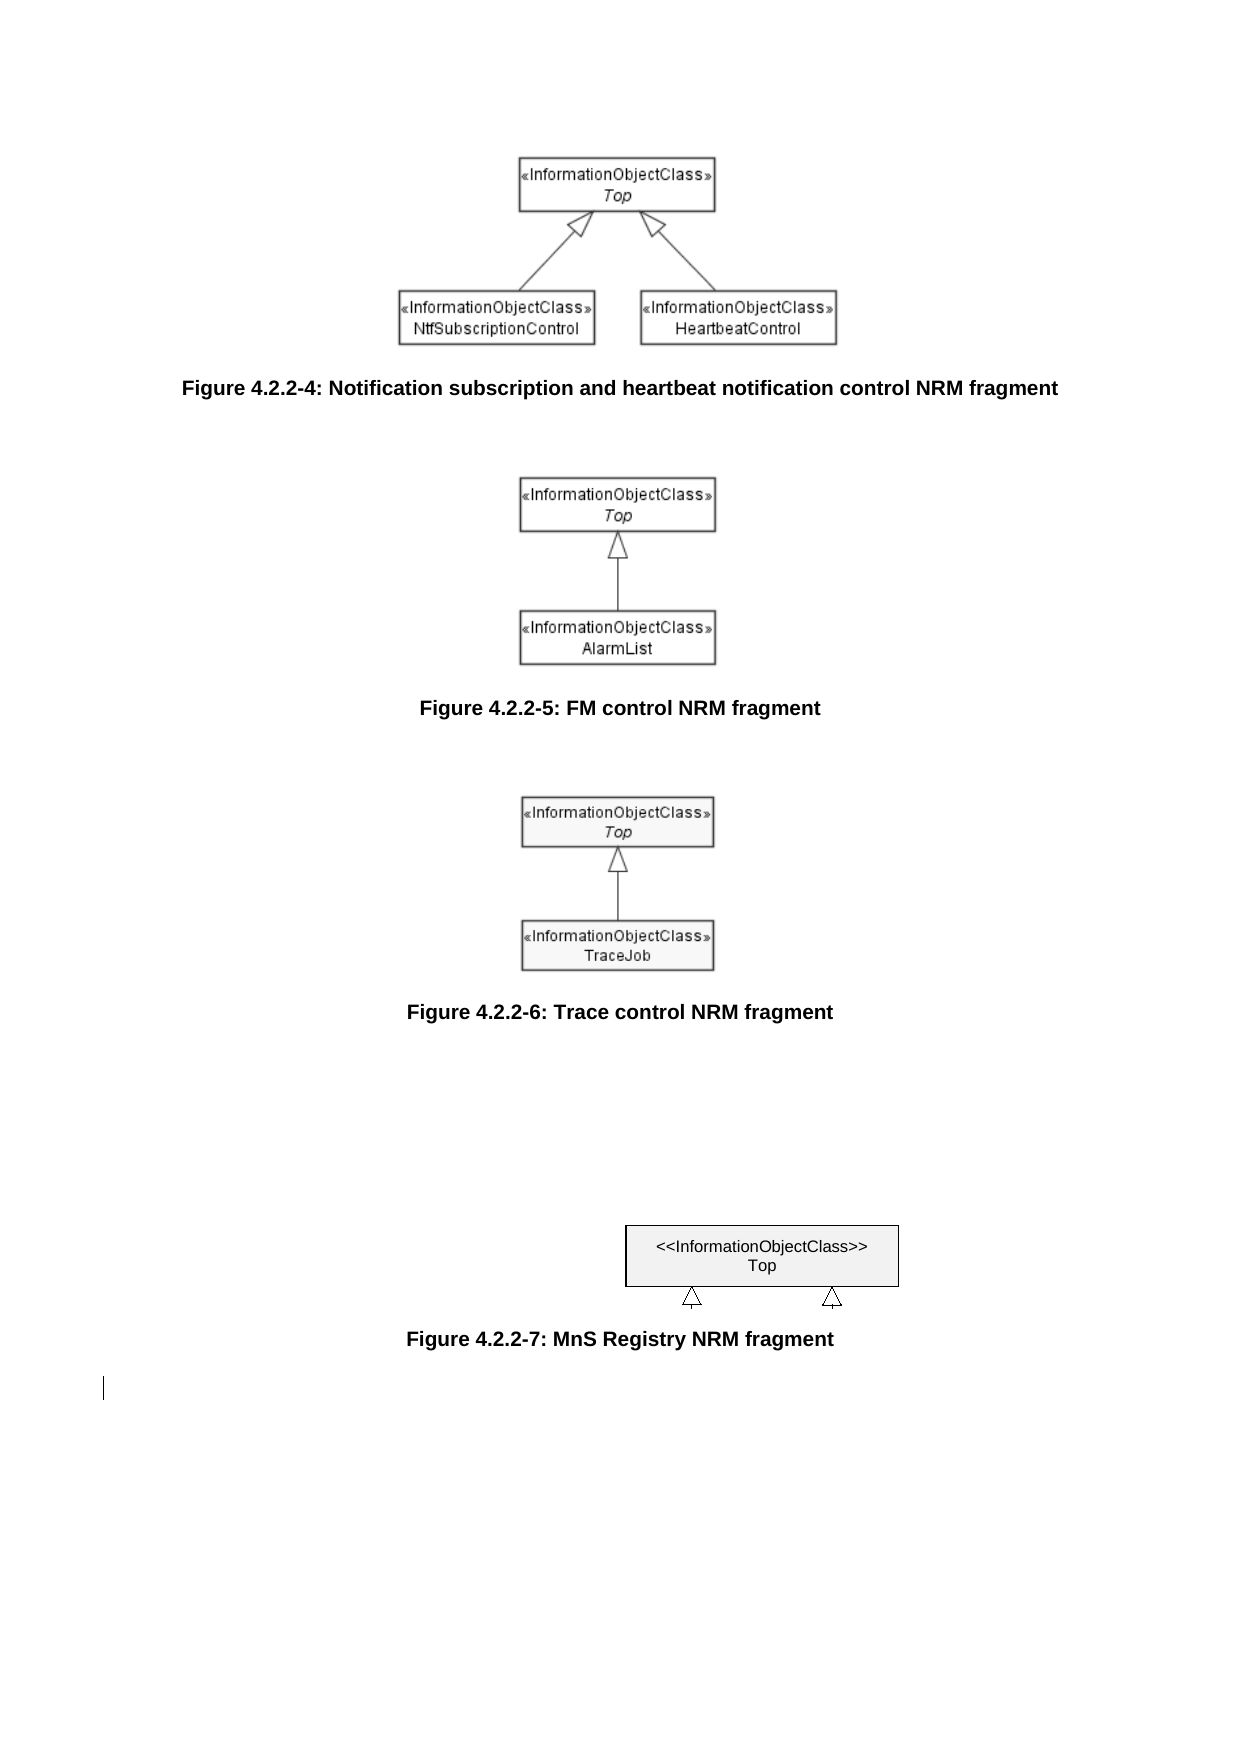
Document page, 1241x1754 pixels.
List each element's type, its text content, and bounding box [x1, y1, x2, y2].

picture [392, 147, 849, 357]
text Figure 4.2.2-4: Notification subscription and heartbeat notification control NRM fragment [118, 376, 1122, 400]
text Figure 4.2.2-5: FM control NRM fragment [118, 696, 1122, 720]
picture [512, 467, 728, 677]
text Figure 4.2.2-7: MnS Registry NRM fragment [118, 1327, 1122, 1351]
text Figure 4.2.2-6: Trace control NRM fragment [118, 1000, 1122, 1024]
picture [514, 787, 726, 982]
